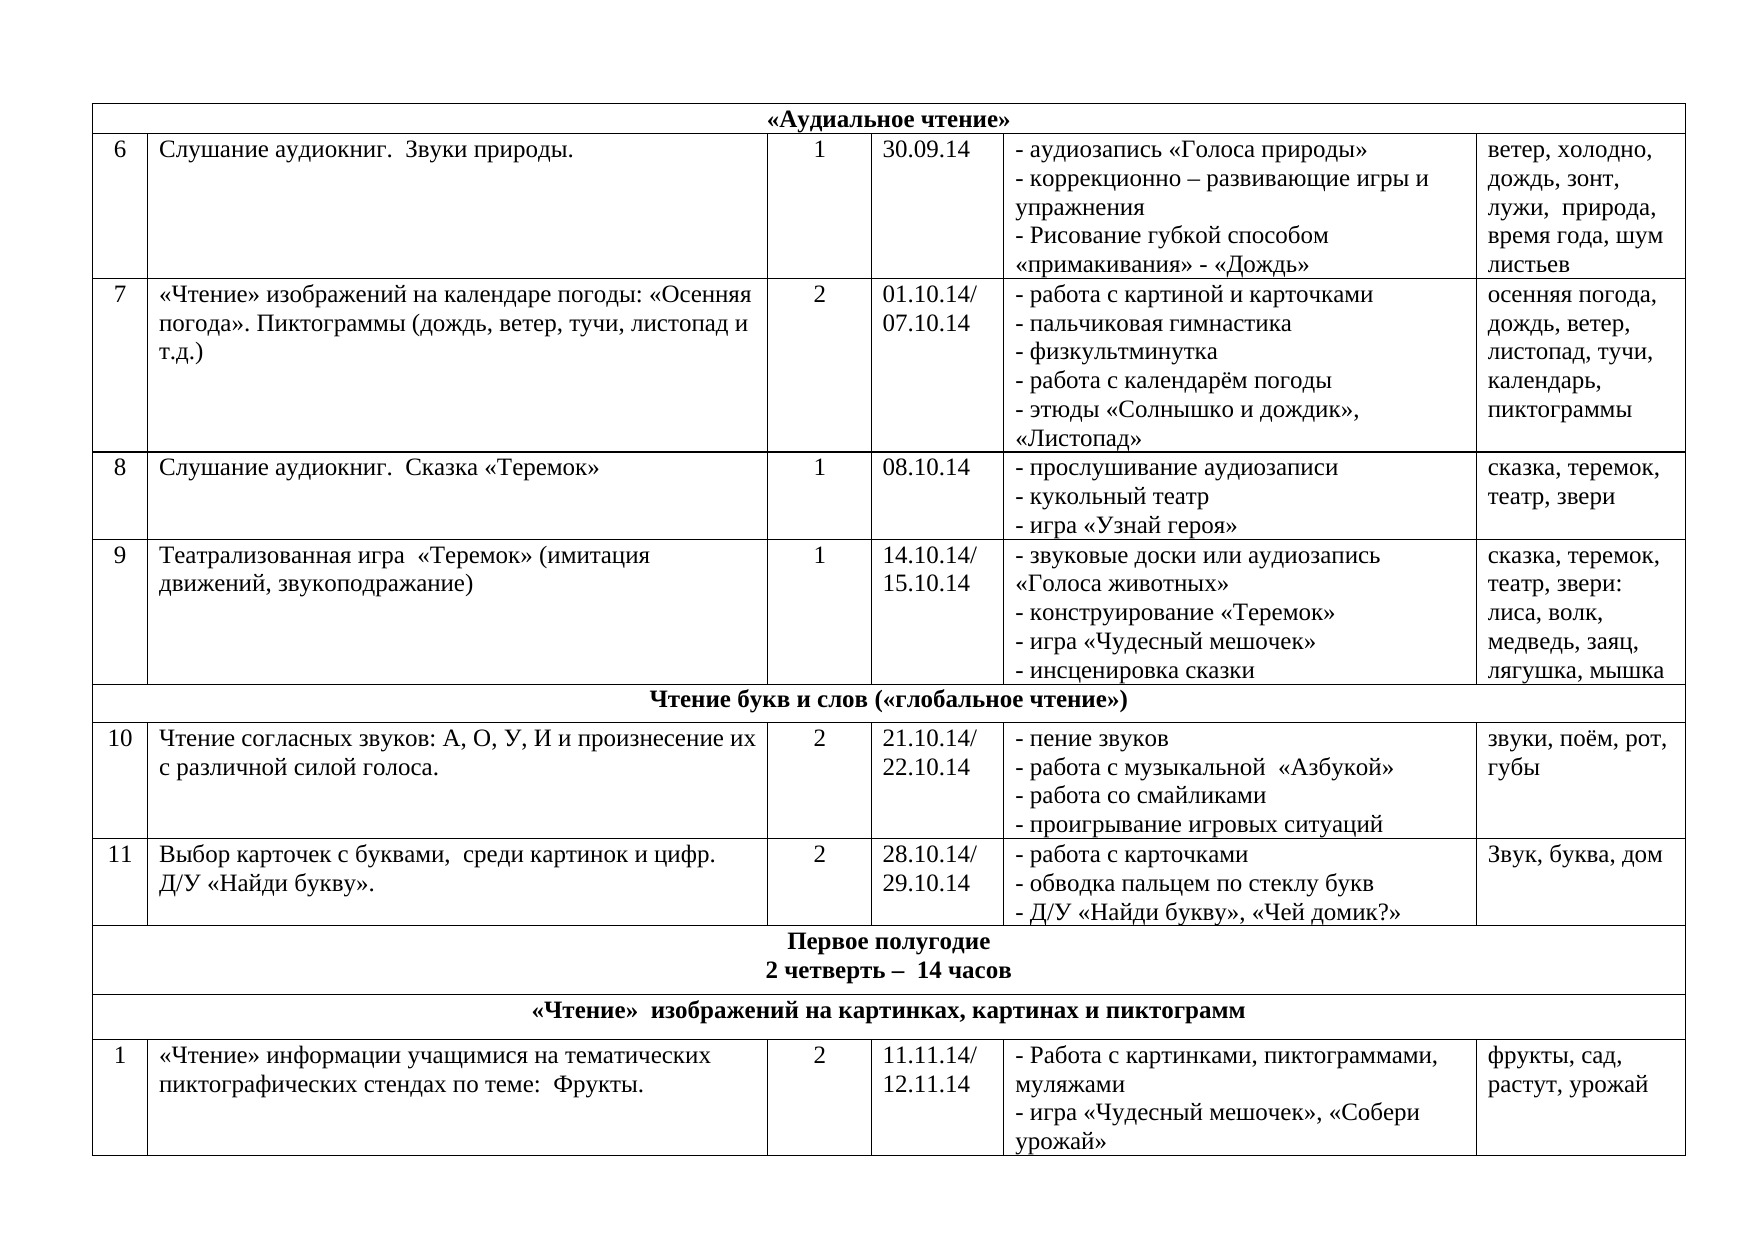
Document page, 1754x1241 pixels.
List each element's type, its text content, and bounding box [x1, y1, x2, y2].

table_cell 1 [93, 1040, 147, 1155]
table_cell 1 [768, 540, 871, 683]
table_cell сказка, теремок, театр, звери: лиса, волк, медведь, заяц, лягушка, мышка [1477, 540, 1685, 683]
table_cell Слушание аудиокниг. Сказка «Теремок» [148, 453, 767, 539]
table_cell Слушание аудиокниг. Звуки природы. [148, 134, 767, 278]
table_cell - пение звуков - работа с музыкальной «Азбукой» - работа со смайликами - проигрывание игровых ситуаций [1004, 723, 1476, 838]
table_cell осенняя погода, дождь, ветер, листопад, тучи, календарь, пиктограммы [1477, 279, 1685, 451]
table_cell звуки, поём, рот, губы [1477, 723, 1685, 838]
table_cell 08.10.14 [872, 453, 1003, 539]
table_cell - работа с картиной и карточками - пальчиковая гимнастика - физкультминутка - работа с календарём погоды - этюды «Солнышко и дождик», «Листопад» [1004, 279, 1476, 451]
table_cell 2 [768, 279, 871, 451]
table_cell 7 [93, 279, 147, 451]
table_cell 21.10.14/ 22.10.14 [872, 723, 1003, 838]
table_cell 2 [768, 839, 871, 925]
table_cell 11.11.14/ 12.11.14 [872, 1040, 1003, 1155]
table_cell 9 [93, 540, 147, 683]
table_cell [148, 1040, 767, 1155]
table_cell - аудиозапись «Голоса природы» - коррекционно – развивающие игры и упражнения - Рисование губкой способом «примакивания» - «Дождь» [1004, 134, 1476, 278]
table_cell «Чтение» изображений на календаре погоды: «Осенняя погода». Пиктограммы (дождь, ветер, тучи, листопад и т.д.) [148, 279, 767, 451]
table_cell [1477, 1040, 1685, 1155]
table_cell - прослушивание аудиозаписи - кукольный театр - игра «Узнай героя» [1004, 453, 1476, 539]
table_cell 6 [93, 134, 147, 278]
table_cell 14.10.14/ 15.10.14 [872, 540, 1003, 683]
table_cell 1 [768, 134, 871, 278]
table_cell Выбор карточек с буквами, среди картинок и цифр. Д/У «Найди букву». [148, 839, 767, 925]
table_cell сказка, теремок, театр, звери [1477, 453, 1685, 539]
table_cell Чтение согласных звуков: А, О, У, И и произнесение их с различной силой голоса. [148, 723, 767, 838]
table_cell - работа с карточками - обводка пальцем по стеклу букв - Д/У «Найди букву», «Чей домик?» [1004, 839, 1476, 925]
table_cell Первое полугодие 2 четверть – 14 часов [93, 926, 1685, 994]
table_cell «Чтение» изображений на картинках, картинах и пиктограмм [93, 995, 1685, 1039]
table_cell - звуковые доски или аудиозапись «Голоса животных» - конструирование «Теремок» - игра «Чудесный мешочек» - инсценировка сказки [1004, 540, 1476, 683]
table_cell 8 [93, 453, 147, 539]
table_cell 30.09.14 [872, 134, 1003, 278]
table_cell ветер, холодно, дождь, зонт, лужи, природа, время года, шум листьев [1477, 134, 1685, 278]
table_cell 10 [93, 723, 147, 838]
table_cell Звук, буква, дом [1477, 839, 1685, 925]
table_cell 1 [768, 453, 871, 539]
table_cell 01.10.14/ 07.10.14 [872, 279, 1003, 451]
table_cell Чтение букв и слов («глобальное чтение») [93, 685, 1685, 722]
table_cell 2 [768, 723, 871, 838]
table_cell Театрализованная игра «Теремок» (имитация движений, звукоподражание) [148, 540, 767, 683]
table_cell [1004, 1040, 1476, 1155]
table_cell 11 [93, 839, 147, 925]
table_cell 2 [768, 1040, 871, 1155]
table_cell 28.10.14/ 29.10.14 [872, 839, 1003, 925]
table_cell «Аудиальное чтение» [93, 104, 1685, 133]
